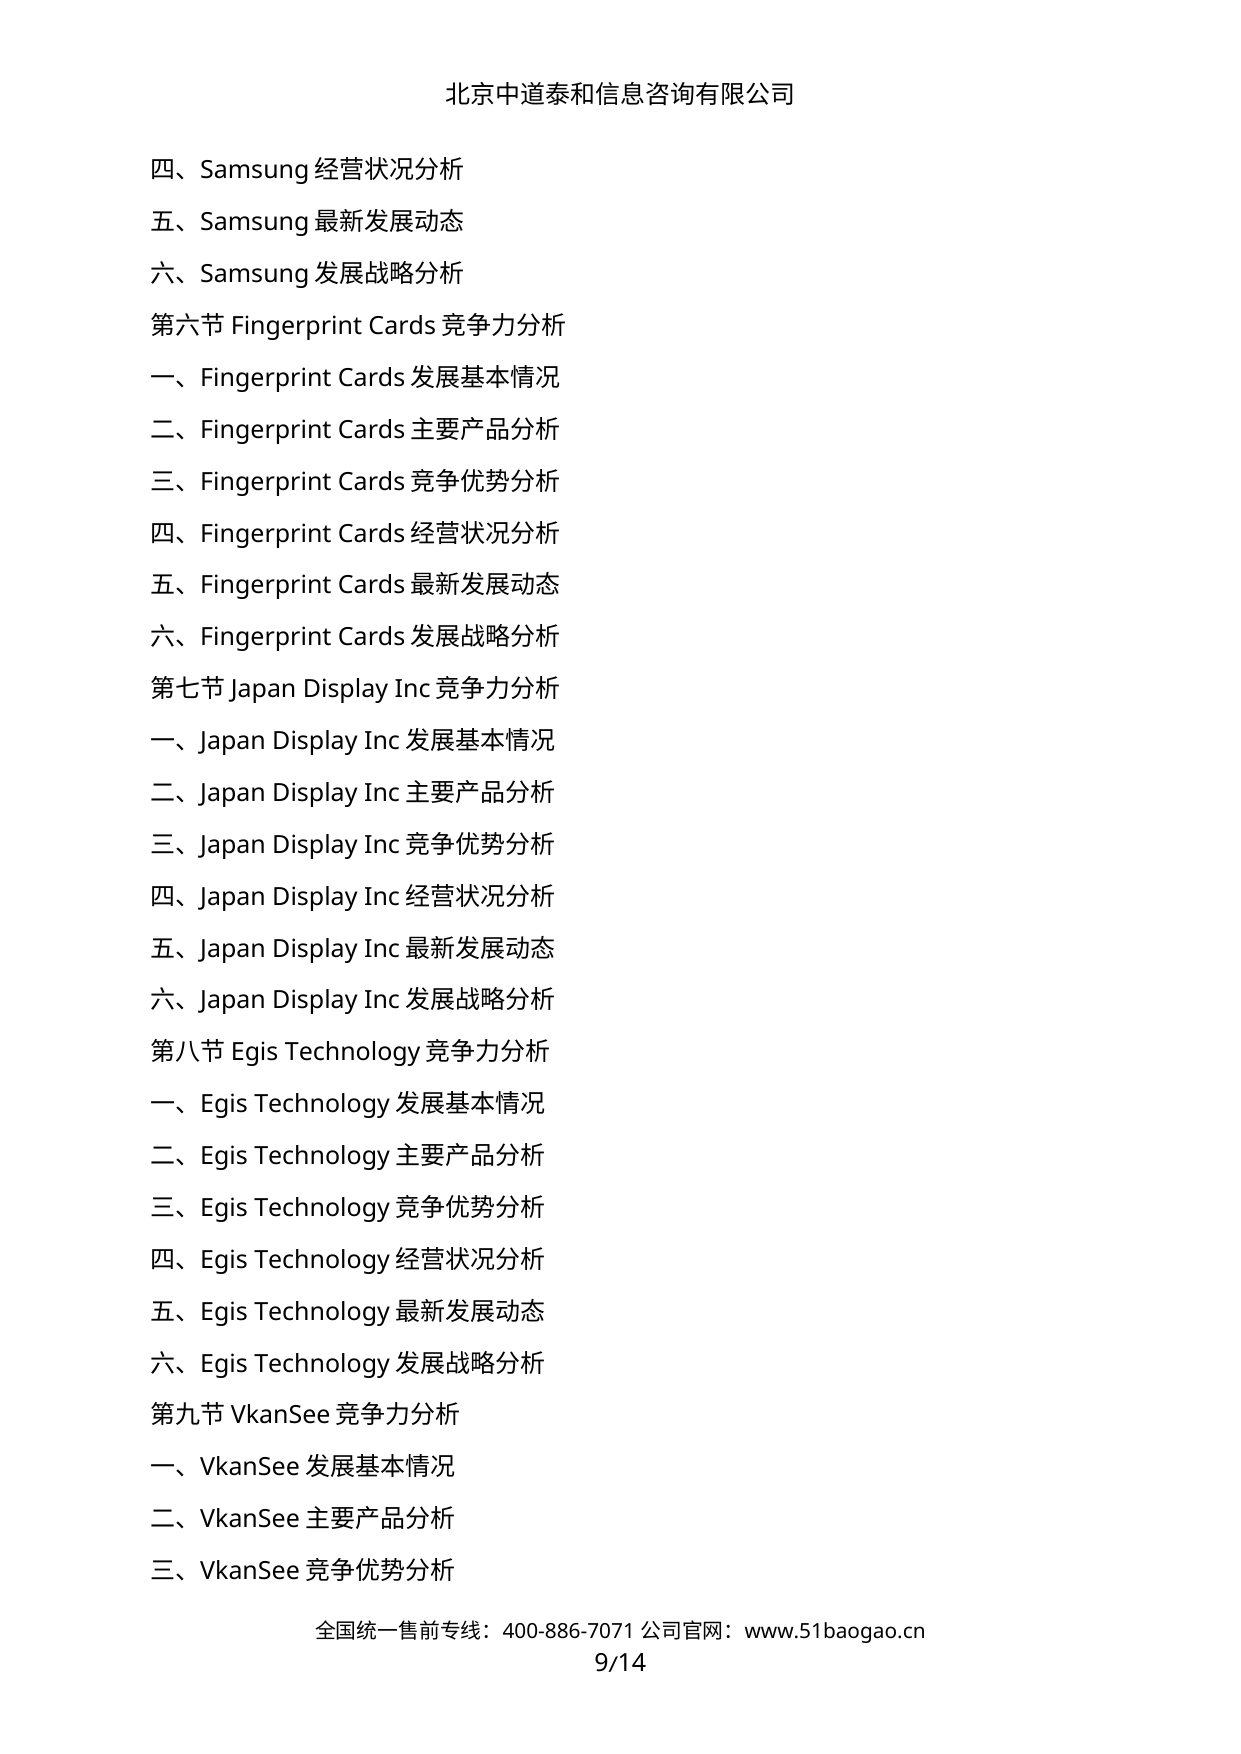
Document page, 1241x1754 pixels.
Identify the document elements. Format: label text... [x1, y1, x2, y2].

text 四、Egis Technology经营状况分析 [150, 1239, 1090, 1276]
text 三、Egis Technology竞争优势分析 [150, 1187, 1090, 1224]
text 第九节 VkanSee竞争力分析 [150, 1395, 1090, 1431]
text 第六节 Fingerprint Cards竞争力分析 [150, 306, 1090, 342]
text 五、Fingerprint Cards最新发展动态 [150, 565, 1090, 601]
text 四、Japan Display Inc经营状况分析 [150, 876, 1090, 912]
text 四、Samsung经营状况分析 [150, 150, 1090, 186]
text 六、Fingerprint Cards发展战略分析 [150, 617, 1090, 653]
text 二、Japan Display Inc主要产品分析 [150, 772, 1090, 809]
text 第七节 Japan Display Inc竞争力分析 [150, 669, 1090, 705]
text 第八节 Egis Technology竞争力分析 [150, 1032, 1090, 1068]
text 五、Samsung最新发展动态 [150, 202, 1090, 238]
text 四、Fingerprint Cards经营状况分析 [150, 513, 1090, 549]
text 三、Japan Display Inc竞争优势分析 [150, 824, 1090, 861]
text 三、Fingerprint Cards竞争优势分析 [150, 461, 1090, 497]
text 六、Egis Technology发展战略分析 [150, 1343, 1090, 1379]
text 二、Fingerprint Cards主要产品分析 [150, 409, 1090, 446]
text 六、Samsung发展战略分析 [150, 254, 1090, 290]
text 三、VkanSee竞争优势分析 [150, 1551, 1090, 1587]
text 一、Fingerprint Cards发展基本情况 [150, 357, 1090, 394]
text 二、Egis Technology主要产品分析 [150, 1136, 1090, 1172]
text 六、Japan Display Inc发展战略分析 [150, 980, 1090, 1016]
text 五、Japan Display Inc最新发展动态 [150, 928, 1090, 964]
text 一、Egis Technology发展基本情况 [150, 1084, 1090, 1120]
text 五、Egis Technology最新发展动态 [150, 1291, 1090, 1327]
text 一、Japan Display Inc发展基本情况 [150, 721, 1090, 757]
text 二、VkanSee主要产品分析 [150, 1499, 1090, 1535]
text 一、VkanSee发展基本情况 [150, 1447, 1090, 1483]
